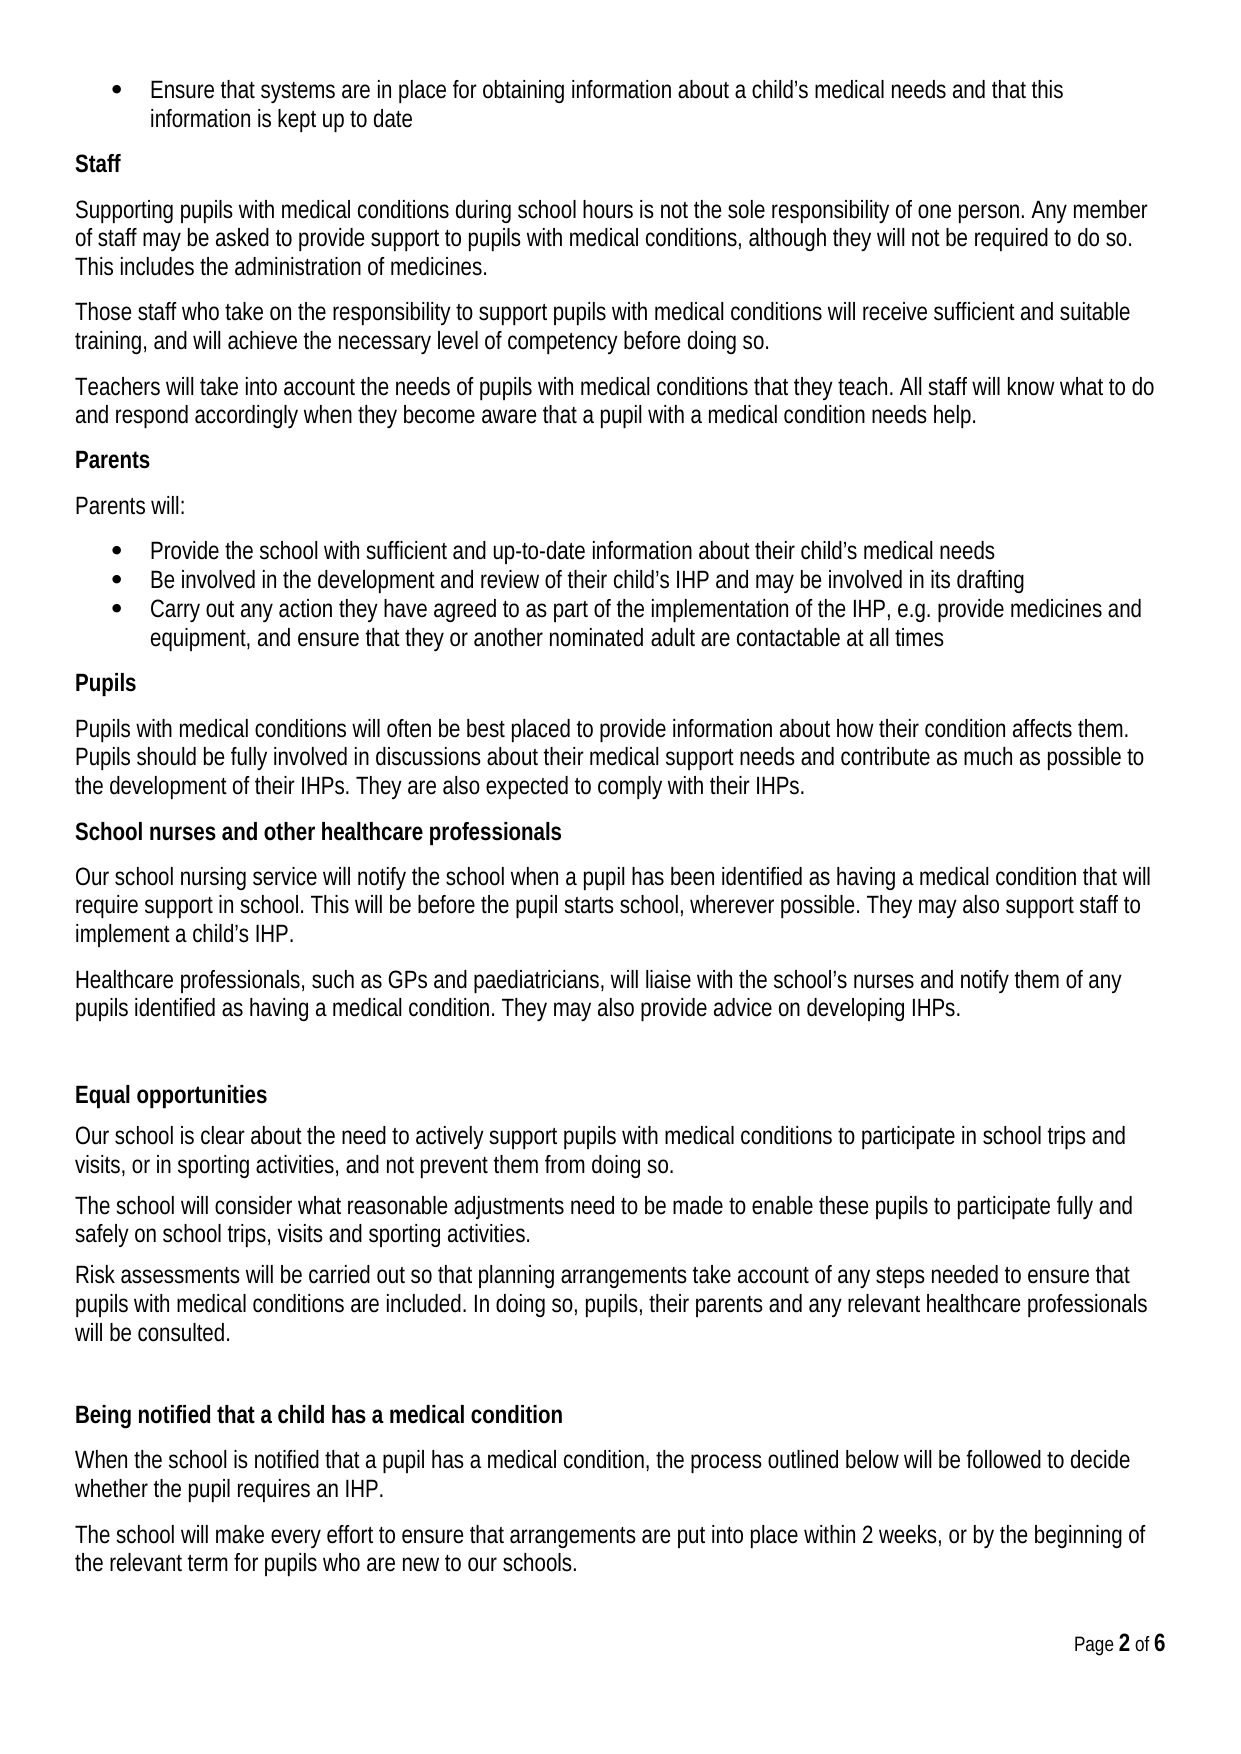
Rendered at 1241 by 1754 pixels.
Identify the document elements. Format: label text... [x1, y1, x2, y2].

subtitle Equal opportunities [75, 1080, 1165, 1108]
text Supporting pupils with medical conditions during school hours is not the sole responsibility of one person. Any member of staff may be asked to provide support to pupils with medical conditions, although they will not be required to do so. This includes the administration of medicines. [75, 195, 1165, 281]
text The school will consider what reasonable adjustments need to be made to enable these pupils to participate fully and safely on school trips, visits and sporting activities. [75, 1191, 1165, 1248]
list Ensure that systems are in place for obtaining information about a child’s medical needs and that this information is kept up to date [112, 75, 1165, 132]
text Healthcare professionals, such as GPs and paediatricians, will liaise with the school’s nurses and notify them of any pupils identified as having a medical condition. They may also provide advice on developing IHPs. [75, 964, 1165, 1022]
text Staff [75, 149, 1165, 178]
text Parents [75, 446, 1165, 474]
text Risk assessments will be carried out so that planning arrangements take account of any steps needed to ensure that pupils with medical conditions are included. In doing so, pupils, their parents and any relevant healthcare professionals will be consulted. [75, 1261, 1165, 1346]
text Our school is clear about the need to actively support pupils with medical conditions to participate in school trips and visits, or in sporting activities, and not prevent them from doing so. [75, 1121, 1165, 1178]
list Carry out any action they have agreed to as part of the implementation of the IHP, e.g. provide medicines and equipment, and ensure that they or another nominated adult are contactable at all times [112, 594, 1165, 652]
subtitle Being notified that a child has a medical condition [75, 1400, 1165, 1429]
text School nurses and other healthcare professionals [75, 816, 1165, 845]
text Those staff who take on the responsibility to support pupils with medical conditions will receive sufficient and suitable training, and will achieve the necessary level of competency before doing so. [75, 297, 1165, 355]
text The school will make every effort to ensure that arrangements are put into place within 2 weeks, or by the beginning of the relevant term for pupils who are new to our schools. [75, 1519, 1165, 1577]
text Pupils with medical conditions will often be best placed to provide information about how their condition affects them. Pupils should be fully involved in discussions about their medical support needs and contribute as much as possible to the development of their IHPs. They are also expected to comply with their IHPs. [75, 714, 1165, 800]
text Pupils [75, 668, 1165, 697]
text When the school is notified that a pupil has a medical condition, the process outlined below will be followed to decide whether the pupil requires an IHP. [75, 1446, 1165, 1503]
list Provide the school with sufficient and up-to-date information about their child’s medical needs [112, 536, 1165, 565]
list Be involved in the development and review of their child’s IHP and may be involved in its drafting [112, 565, 1165, 594]
text Teachers will take into account the needs of pupils with medical conditions that they teach. All staff will know what to do and respond accordingly when they become aware that a pupil with a medical condition needs help. [75, 371, 1165, 429]
text Parents will: [75, 491, 1165, 519]
text Our school nursing service will notify the school when a pupil has been identified as having a medical condition that will require support in school. This will be before the pupil starts school, wherever possible. They may also support staff to implement a child’s IHP. [75, 862, 1165, 948]
